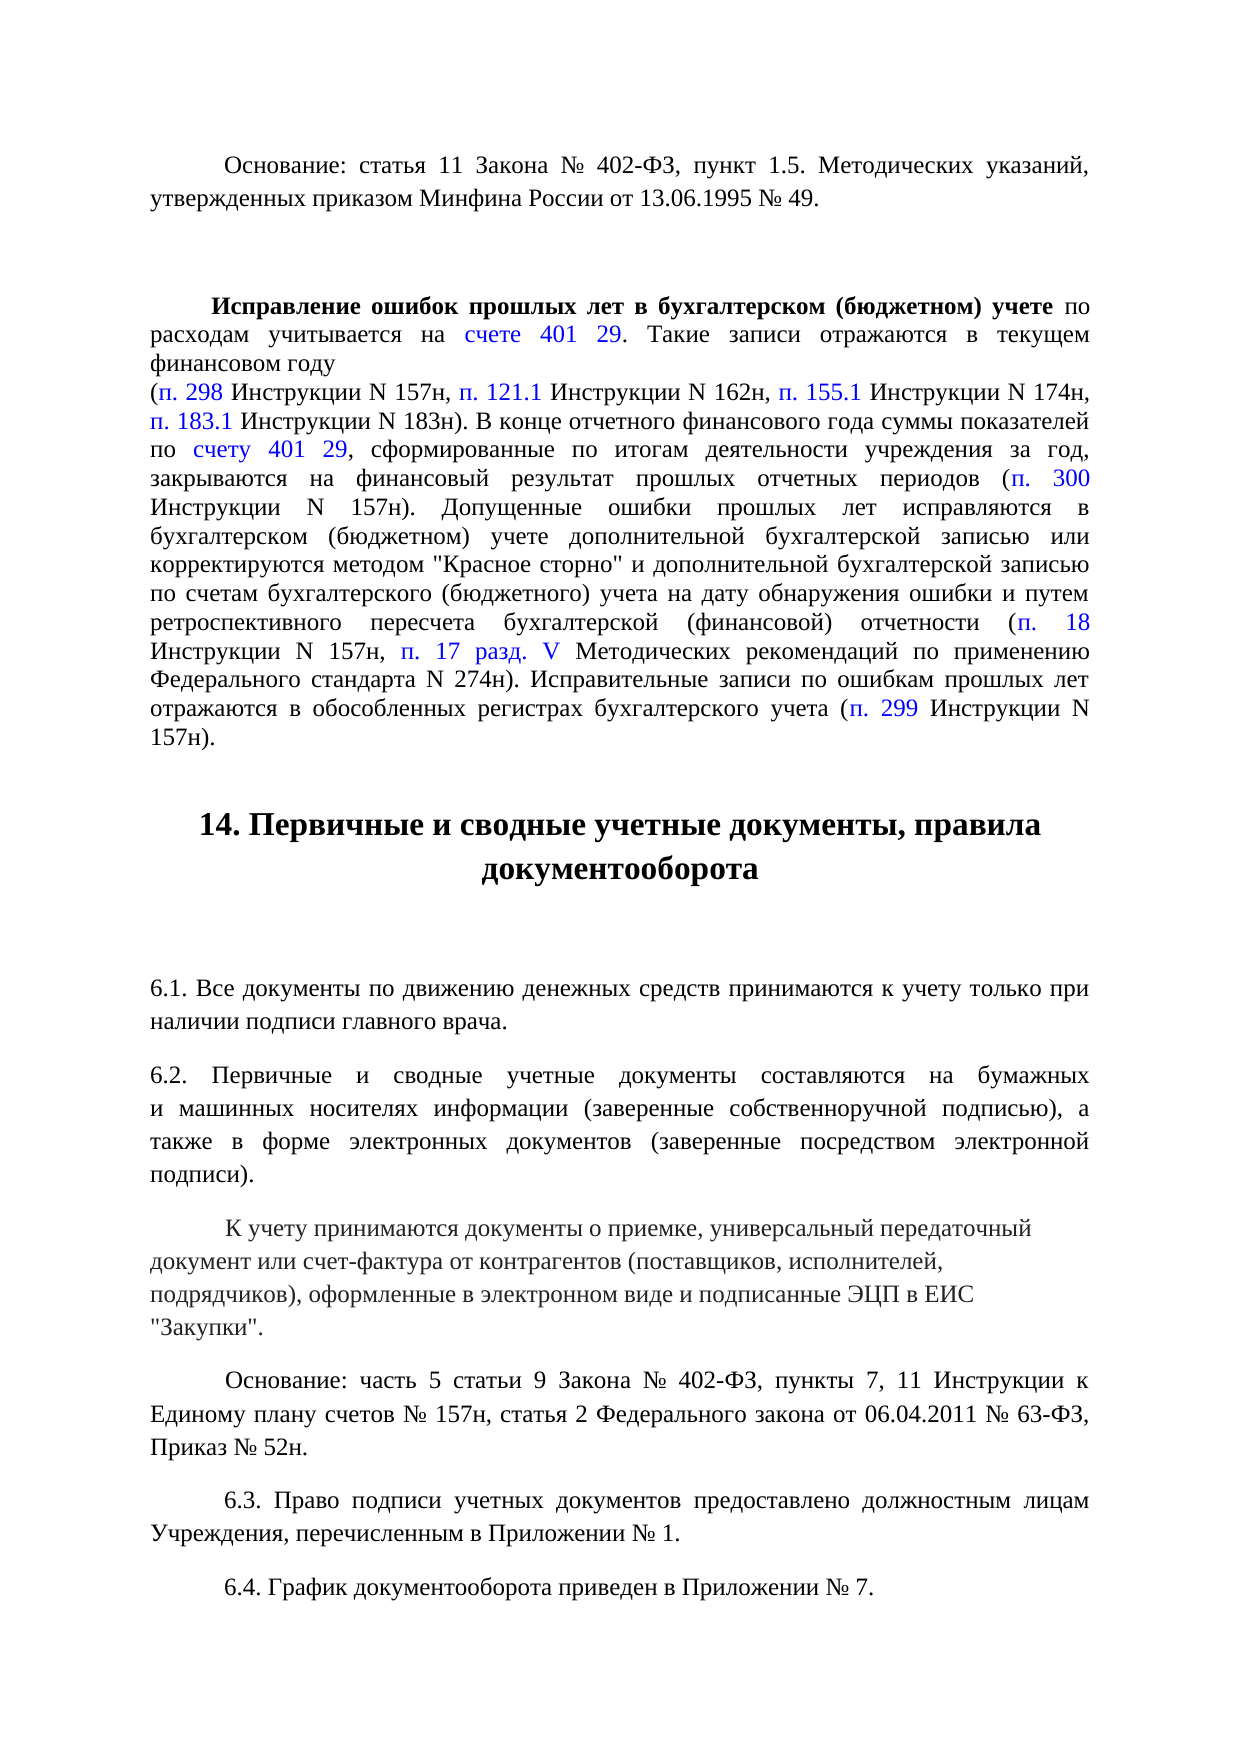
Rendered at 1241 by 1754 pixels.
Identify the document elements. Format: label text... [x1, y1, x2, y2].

text (п. 298 Инструкции N 157н, п. 121.1 Инструкции N 162н, п. 155.1 Инструкции N 174н, п. 183.1 Инструкции N 183н). В конце отчетного финансового года суммы показателей по счету 401 29, сформированные по итогам деятельности учреждения за год, закрываются на финансовый результат прошлых отчетных периодов (п. 300 Инструкции N 157н). Допущенные ошибки прошлых лет исправляются в бухгалтерском (бюджетном) учете дополнительной бухгалтерской записью или корректируются методом "Красное сторно" и дополнительной бухгалтерской записью по счетам бухгалтерского (бюджетного) учета на дату обнаружения ошибки и путем ретроспективного пересчета бухгалтерской (финансовой) отчетности (п. 18 Инструкции N 157н, п. 17 разд. V Методических рекомендаций по применению Федерального стандарта N 274н). Исправительные записи по ошибкам прошлых лет отражаются в обособленных регистрах бухгалтерского учета (п. 299 Инструкции N 157н). [150, 377, 1090, 751]
text 6.1. Все документы по движению денежных средств принимаются к учету только при наличии подписи главного врача. [150, 973, 1090, 1035]
text 14. Первичные и сводные учетные документы, правила документооборота [150, 804, 1090, 887]
text 6.4. График документооборота приведен в Приложении № 7. [150, 1572, 1090, 1601]
text 6.3. Право подписи учетных документов предоставлено должностным лицам Учреждения, перечисленным в Приложении № 1. [150, 1486, 1090, 1547]
text Исправление ошибок прошлых лет в бухгалтерском (бюджетном) учете по расходам учитывается на счете 401 29. Такие записи отражаются в текущем финансовом году [150, 291, 1090, 377]
text 6.2. Первичные и сводные учетные документы составляются на бумажных и машинных носителях информации (заверенные собственноручной подписью), а также в форме электронных документов (заверенные посредством электронной подписи). [150, 1060, 1090, 1188]
list Основание: статья 11 Закона № 402-ФЗ, пункт 1.5. Методических указаний, утвержденных приказом Минфина России от 13.06.1995 № 49. [150, 150, 1090, 212]
list Основание: часть 5 статьи 9 Закона № 402-ФЗ, пункты 7, 11 Инструкции к Единому плану счетов № 157н, статья 2 Федерального закона от 06.04.2011 № 63-ФЗ, Приказ № 52н. [150, 1366, 1090, 1460]
text К учету принимаются документы о приемке, универсальный передаточный документ или счет-фактура от контрагентов (поставщиков, исполнителей, подрядчиков), оформленные в электронном виде и подписанные ЭЦП в ЕИС "Закупки". [150, 1213, 1090, 1341]
